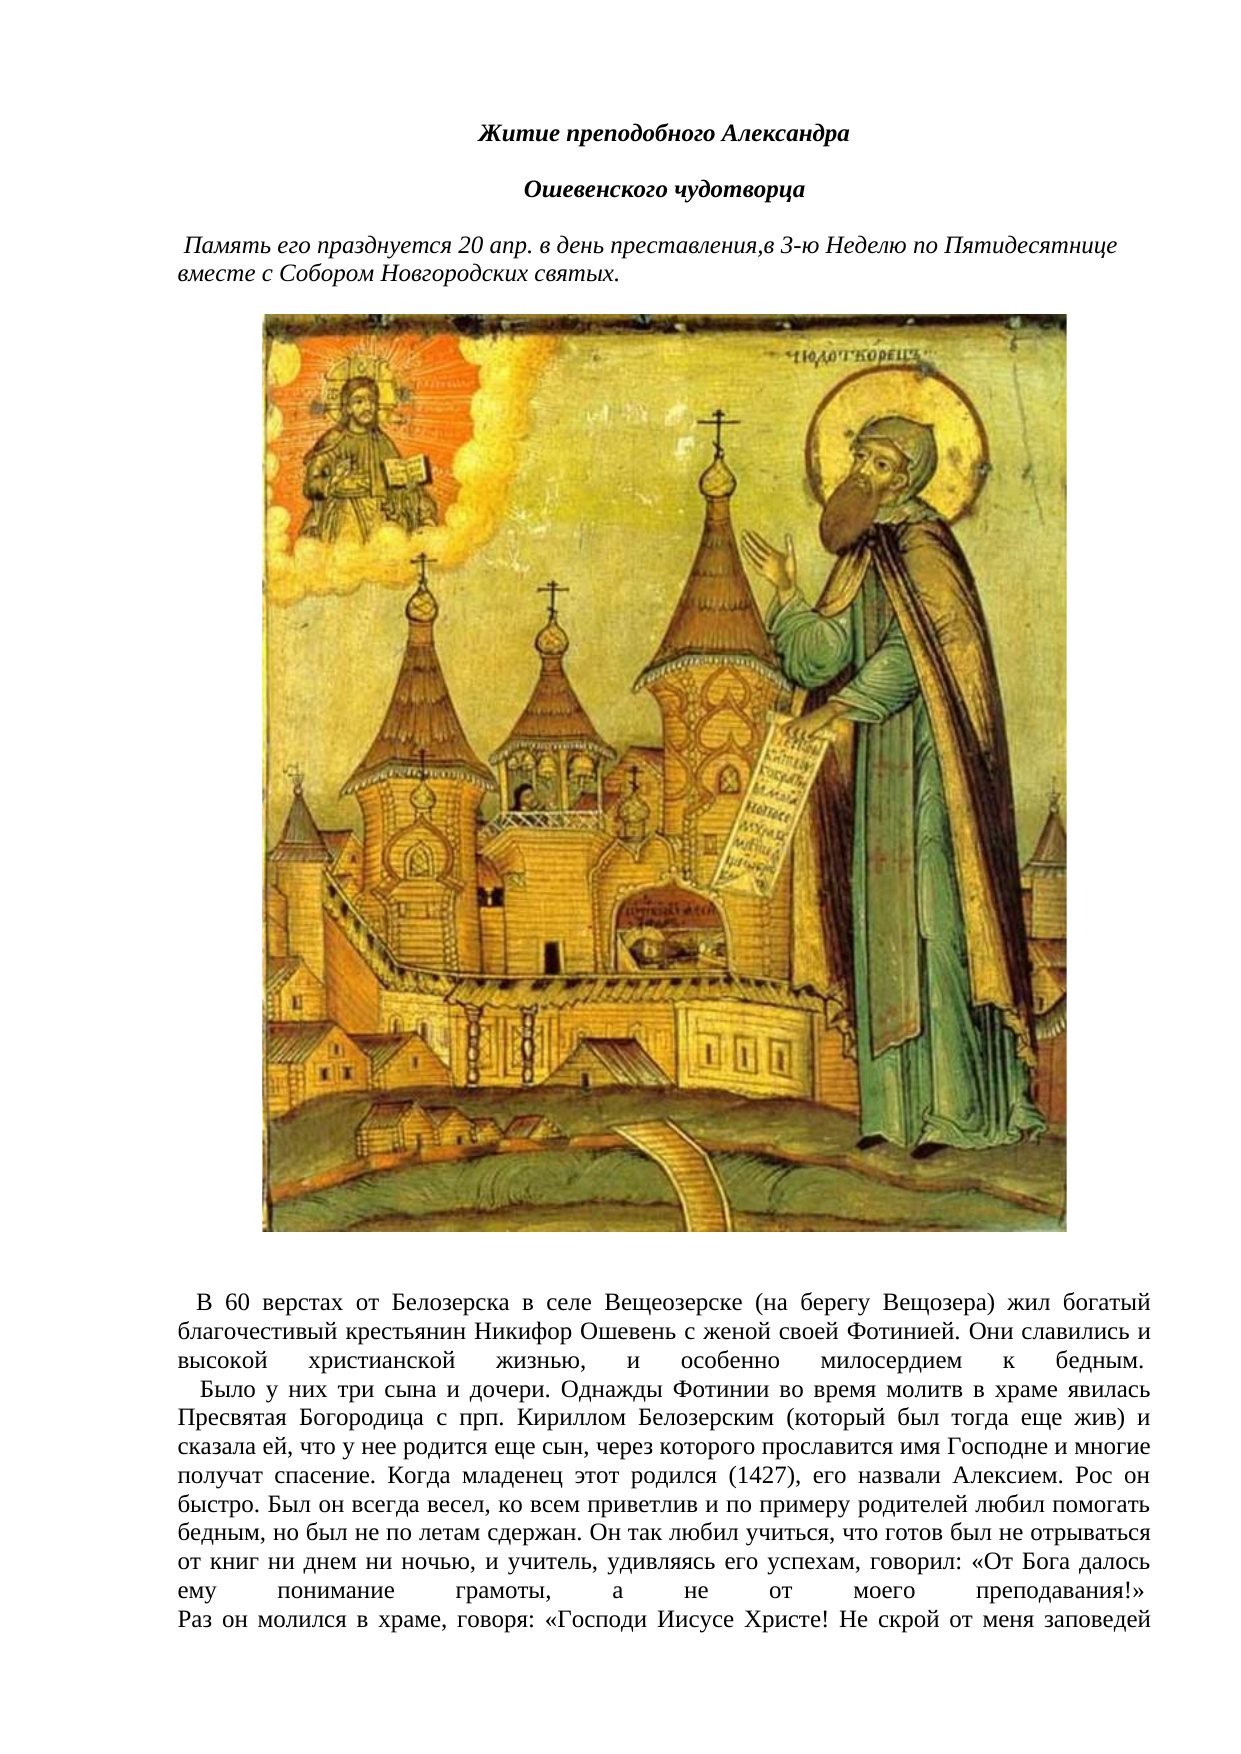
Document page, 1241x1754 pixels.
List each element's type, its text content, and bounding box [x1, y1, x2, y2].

text Житие преподобного Александра [177, 118, 1152, 147]
text Ошевенского чудотворца [177, 174, 1152, 203]
text Память его празднуется 20 апр. в день преставления,в 3-ю Неделю по Пятидесятнице вместе с Собором Новгородских святых. [177, 230, 1152, 287]
picture [262, 314, 1067, 1232]
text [177, 1259, 1152, 1632]
